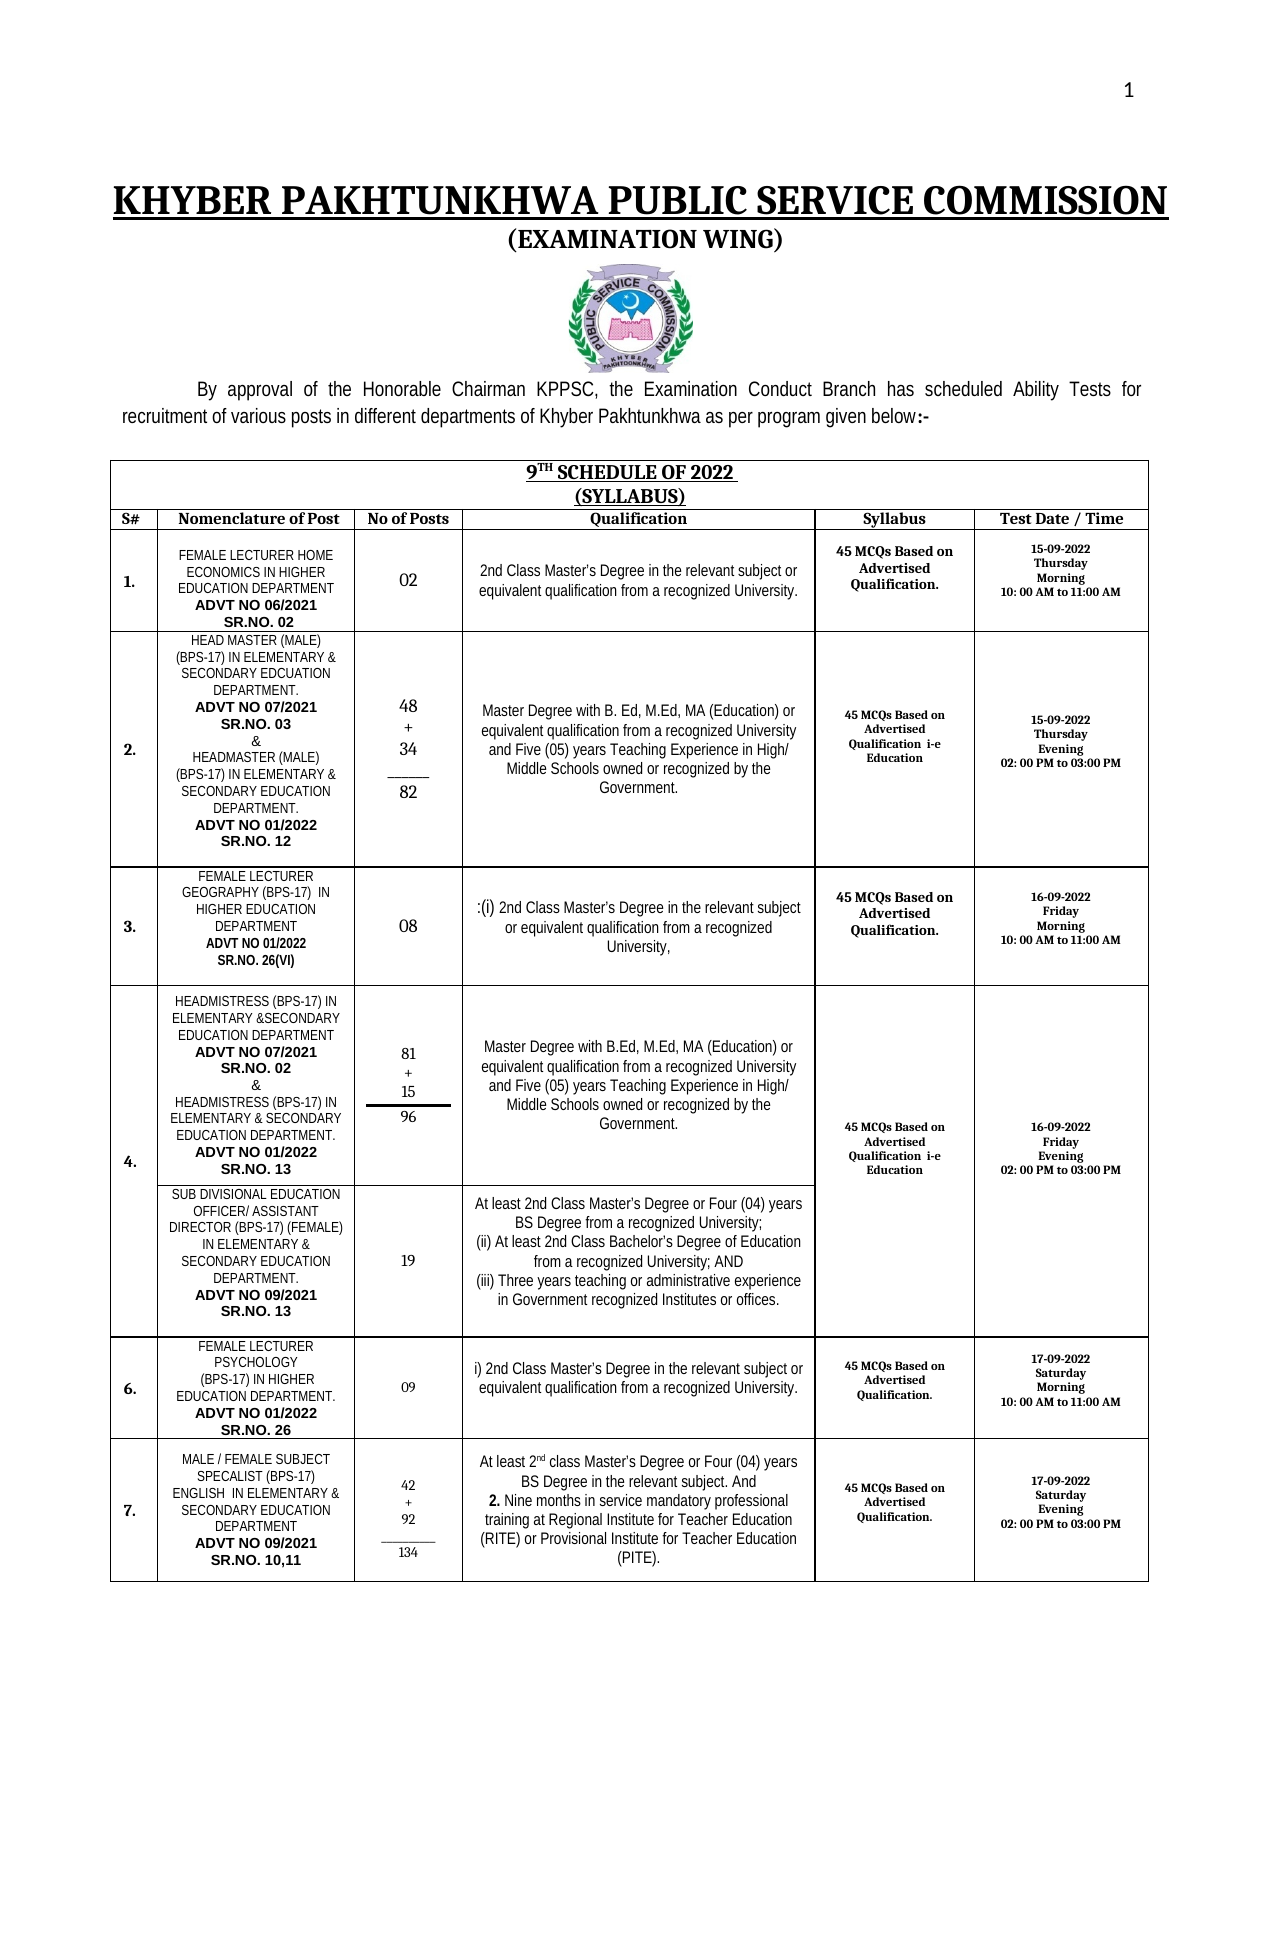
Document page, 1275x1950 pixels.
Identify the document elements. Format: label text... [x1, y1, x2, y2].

table_cell [111, 530, 157, 631]
table_cell [111, 1338, 157, 1438]
table_cell 45 MCQs Based on Advertised Qualification. [816, 868, 974, 985]
table_cell [111, 868, 157, 985]
table_cell Master Degree with B.Ed, M.Ed, MA (Education) or equivalent qualification from a recognized University and Five (05) years Teaching Experience in High/ Middle Schools owned or recognized by the Government. [463, 986, 814, 1184]
table_cell 42 + 92 __________ 134 [355, 1439, 462, 1581]
table_cell Master Degree with B. Ed, M.Ed, MA (Education) or equivalent qualification from a recognized University and Five (05) years Teaching Experience in High/ Middle Schools owned or recognized by the Government. [463, 632, 814, 866]
table_cell 45 MCQs Based on Advertised Qualification. [816, 530, 974, 631]
table_cell 45 MCQs Based on Advertised Qualification. [816, 1338, 974, 1438]
table_cell [111, 1439, 157, 1581]
table_cell MALE / feMALE SUBJECT SPECALIST (BPS-17) ENGLISH IN ELEMENTARY & SECONDARY EDUCATION DEPARTMENT ADVT NO 09/2021 SR.NO. 10,11 [158, 1439, 354, 1581]
table_cell SUB DIVISIONAL EDUCATION OFFICER/ ASSISTANT DIRECTOR (BPS-17) (FEMALE) IN ELEMENTARY & SECONDARY EDUCATION DEPARTMENT. ADVT NO 09/2021 SR.NO. 13 [158, 1186, 354, 1336]
table_cell [111, 632, 157, 866]
table_cell No of Posts [355, 510, 462, 529]
table_cell Nomenclature of Post [158, 510, 354, 529]
table_cell 09 [355, 1338, 462, 1438]
text By approval of the Honorable Chairman KPPSC, the Examination Conduct Branch has scheduled Ability Tests for recruitment of various posts in different departments of Khyber Pakhtunkhwa as per program given below:- [122, 376, 1143, 429]
picture [568, 264, 693, 373]
table_cell 17-09-2022 Saturday Evening 02: 00 PM to 03:00 PM [975, 1439, 1148, 1581]
table_cell Syllabus [816, 510, 974, 529]
table_cell 15-09-2022 Thursday Evening 02: 00 PM to 03:00 PM [975, 632, 1148, 866]
table_cell 16-09-2022 Friday Evening 02: 00 PM to 03:00 PM [975, 986, 1148, 1336]
table_cell female lecturer home economics in higher education department ADVT NO 06/2021 SR.NO. 02 [158, 530, 354, 631]
table_cell FEMALE LECTURER PSYCHOLOGY (BPS-17) IN HIGHER EDUCATION DEPARTMENT. ADVT NO 01/2022 SR.NO. 26 [158, 1338, 354, 1438]
table_cell 16-09-2022 Friday Morning 10: 00 AM to 11:00 AM [975, 868, 1148, 985]
table_header 9TH SCHEDULE OF 2022 (SYLLABUS) [111, 461, 1148, 509]
table_cell 45 MCQs Based on Advertised Qualification. [816, 1439, 974, 1581]
table_cell FEMALE LECTURER GEOGRAPHY (BPS-17) IN HIGHER EDUCATION DEPARTMENT ADVT NO 01/2022 SR.NO. 26(VI) [158, 868, 354, 985]
table_cell 08 [355, 868, 462, 985]
table_cell 17-09-2022 Saturday Morning 10: 00 AM to 11:00 AM [975, 1338, 1148, 1438]
table_cell :(i) 2nd Class Master’s Degree in the relevant subject or equivalent qualification from a recognized University, [463, 868, 814, 985]
table_cell 45 MCQs Based on Advertised Qualification i-e Education [816, 632, 974, 866]
table_cell [111, 986, 157, 1336]
table_cell 15-09-2022 Thursday Morning 10: 00 AM to 11:00 AM [975, 530, 1148, 631]
table_cell 02 [355, 530, 462, 631]
table_cell Test Date / Time [975, 510, 1148, 529]
table_cell i) 2nd Class Master’s Degree in the relevant subject or equivalent qualification from a recognized University. [463, 1338, 814, 1438]
table_cell 45 MCQs Based on Advertised Qualification i-e Education [816, 986, 974, 1336]
table_cell Qualification [463, 510, 814, 529]
table_cell 48 + 34 ______ 82 [355, 632, 462, 866]
table_cell At least 2nd Class Master’s Degree or Four (04) years BS Degree from a recognized University; (ii) At least 2nd Class Bachelor’s Degree of Education from a recognized University; AND (iii) Three years teaching or administrative experience in Government recognized Institutes or offices. [463, 1186, 814, 1336]
table_cell HEADMISTRESS (BPS-17) IN ELEMENTARY &SECONDARY EDUCATION DEPARTMENT ADVT NO 07/2021 SR.NO. 02 & HEADMISTRESS (BPS-17) IN ELEMENTARY & SECONDARY EDUCATION DEPARTMENT. ADVT NO 01/2022 SR.NO. 13 [158, 986, 354, 1184]
table_cell S# [111, 510, 157, 529]
table_cell 2nd Class Master’s Degree in the relevant subject or equivalent qualification from a recognized University. [463, 530, 814, 631]
text KHYBER PAKHTUNKHWA PUBLIC SERVICE COMMISSION (EXAMINATION WING) [112, 177, 1256, 256]
table_cell 81 + 15 96 [355, 986, 462, 1184]
table_cell HEAD MASTER (MALE) (BPS-17) IN ELEMENTARY & SECONDARY EDCUATION DEPARTMENT. ADVT NO 07/2021 SR.NO. 03 & HEADMASTER (MALE) (BPS-17) IN ELEMENTARY & SECONDARY EDUCATION DEPARTMENT. ADVT NO 01/2022 SR.NO. 12 [158, 632, 354, 866]
table_cell 19 [355, 1186, 462, 1336]
